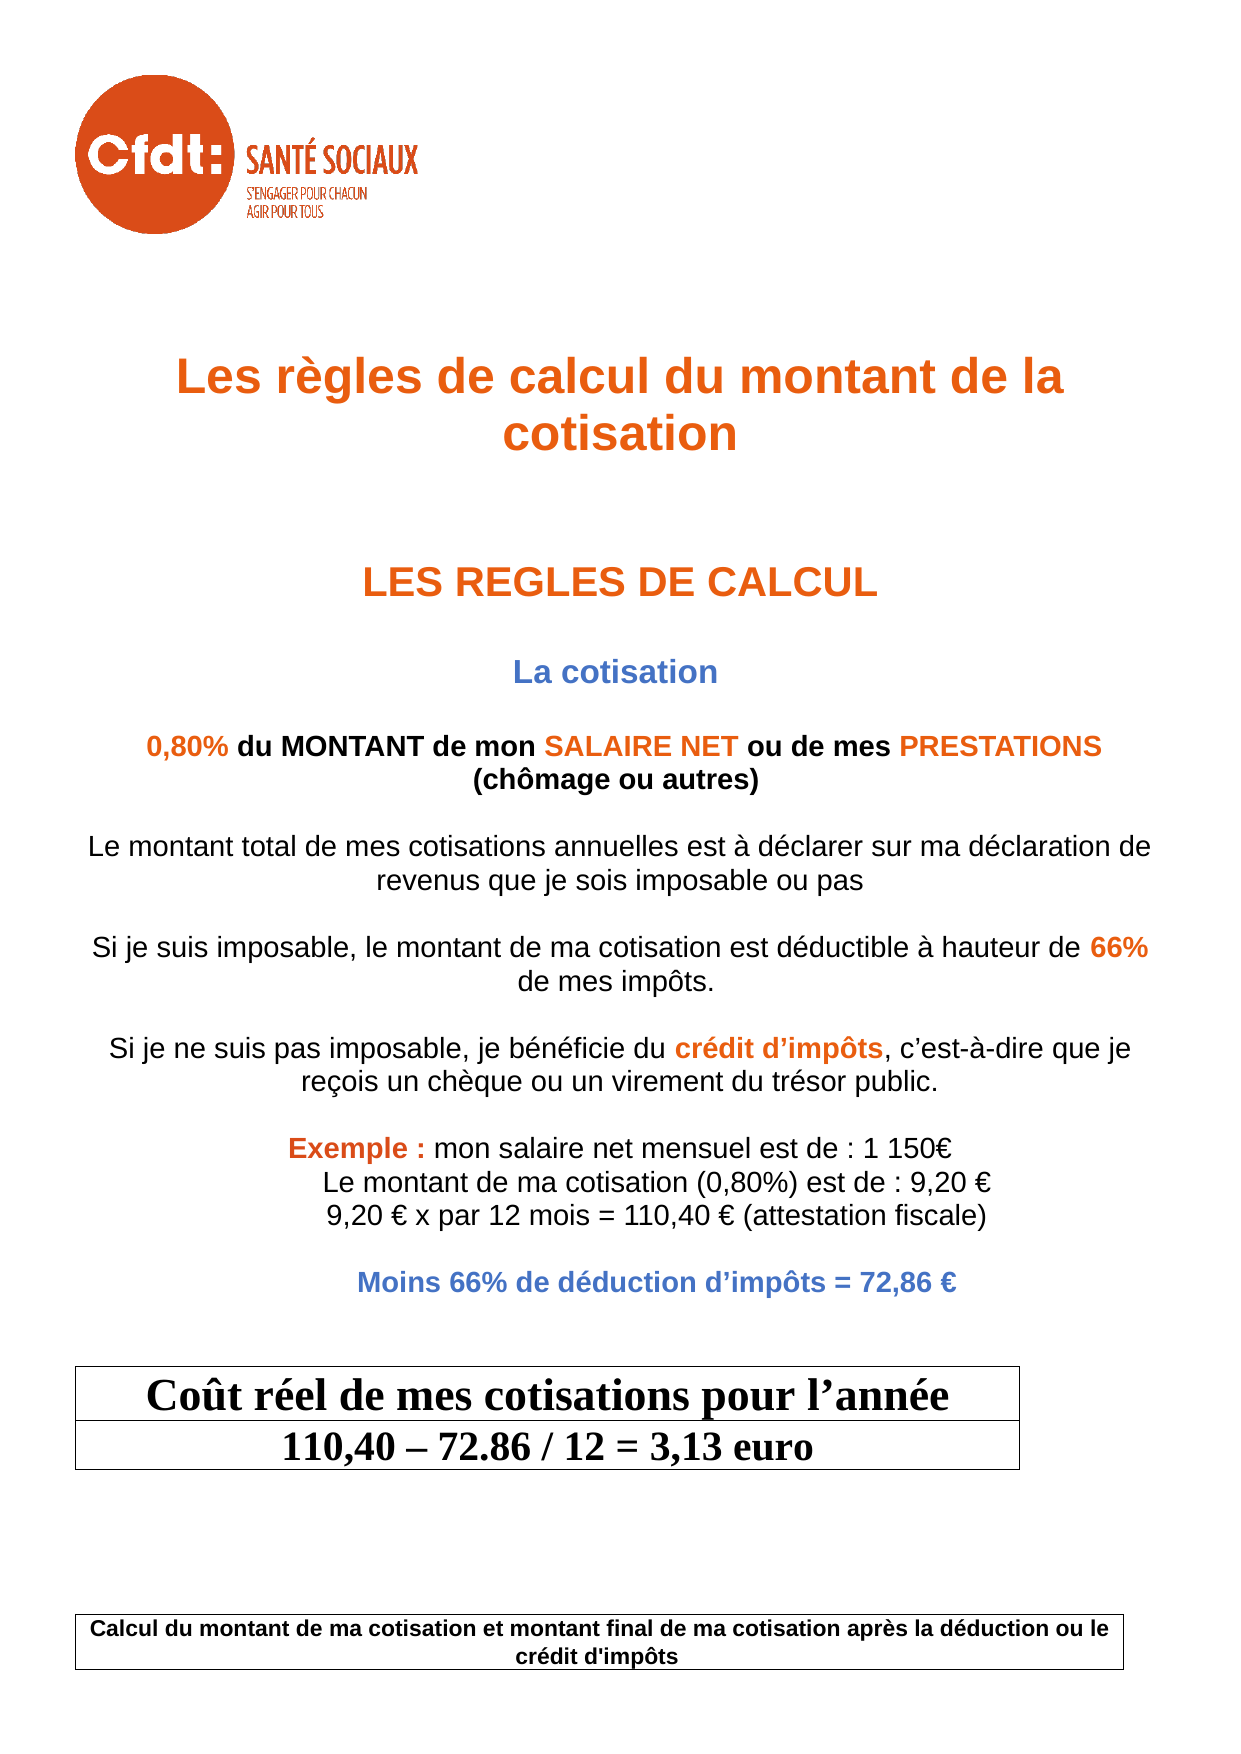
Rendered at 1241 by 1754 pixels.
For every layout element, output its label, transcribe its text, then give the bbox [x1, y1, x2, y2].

text La cotisation 0,80% du MONTANT de mon SALAIRE NET ou de mes PRESTATIONS (chômage ou autres) Le montant total de mes cotisations annuelles est à déclarer sur ma déclaration de revenus que je sois imposable ou pas Si je suis imposable, le montant de ma cotisation est déductible à hauteur de 66% de mes impôts. Si je ne suis pas imposable, je bénéficie du crédit d’impôts, c’est-à-dire que je reçois un chèque ou un virement du trésor public. Exemple : mon salaire net mensuel est de : 1 150€ Le montant de ma cotisation (0,80%) est de : 9,20 € 9,20 € x par 12 mois = 110,40 € (attestation fiscale) [75, 652, 1165, 1232]
table_header Calcul du montant de ma cotisation et montant final de ma cotisation après la déduction ou le crédit d'impôts [76, 1615, 1123, 1669]
table_cell 110,40 – 72.86 / 12 = 3,13 euro [76, 1421, 1019, 1469]
text LES REGLES DE CALCUL [75, 557, 1165, 605]
picture [75, 75, 418, 234]
text Moins 66% de déduction d’impôts = 72,86 € [75, 1232, 1165, 1299]
table_header Coût réel de mes cotisations pour l’année [76, 1367, 1019, 1420]
text Les règles de calcul du montant de la cotisation [75, 346, 1165, 461]
